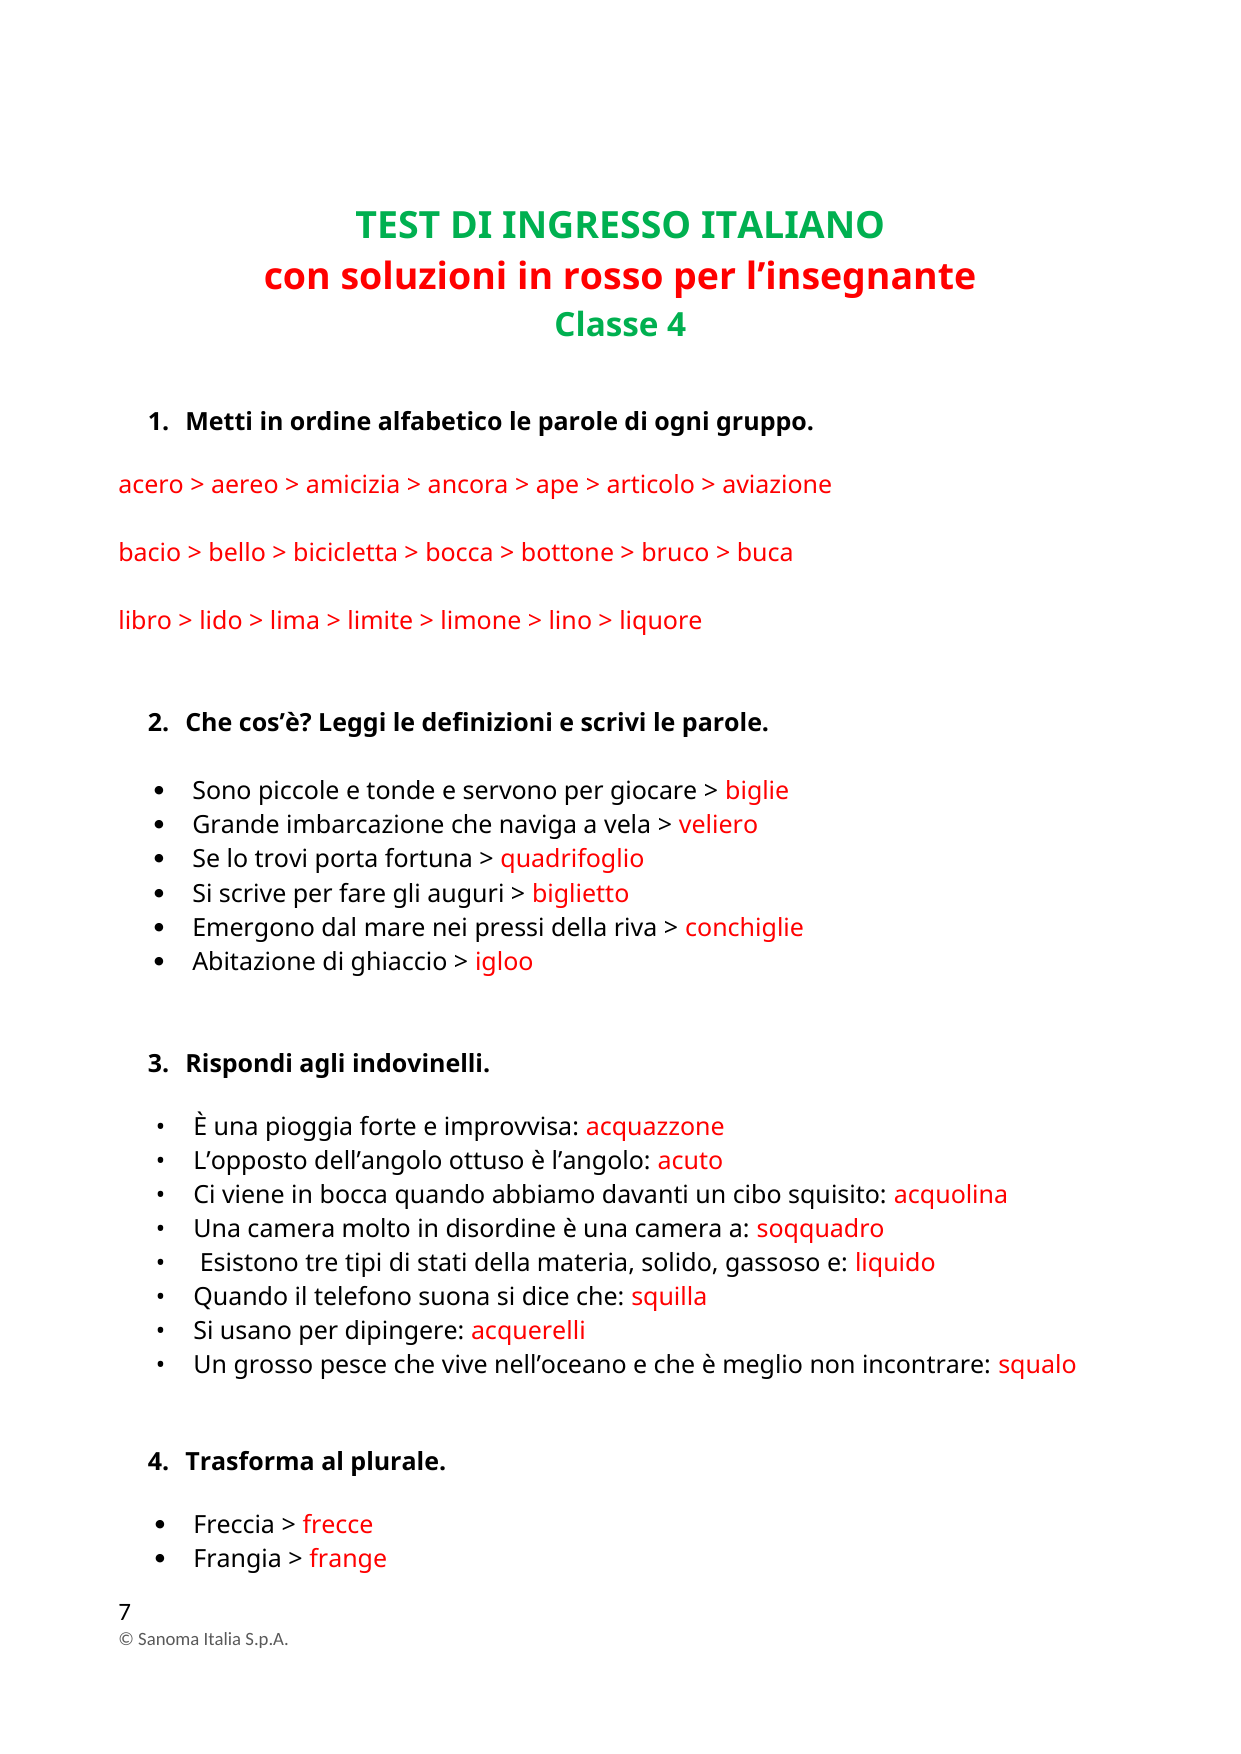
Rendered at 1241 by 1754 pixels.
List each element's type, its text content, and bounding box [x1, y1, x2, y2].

list Quando il telefono suona si dice che: squilla [156, 1279, 1122, 1313]
list Una camera molto in disordine è una camera a: soqquadro [156, 1211, 1122, 1244]
list Freccia > frecce [156, 1506, 1122, 1541]
list Si scrive per fare gli auguri > biglietto [154, 875, 1122, 909]
list Che cos’è? Leggi le definizioni e scrivi le parole. [148, 705, 1122, 739]
list Frangia > frange [156, 1541, 1122, 1574]
list L’opposto dell’angolo ottuso è l’angolo: acuto [156, 1142, 1122, 1176]
list Emergono dal mare nei pressi della riva > conchiglie [154, 909, 1122, 943]
text con soluzioni in rosso per l’insegnante [118, 250, 1122, 301]
list Se lo trovi porta fortuna > quadrifoglio [154, 841, 1122, 875]
text TEST DI INGRESSO ITALIANO [118, 199, 1122, 250]
list È una pioggia forte e improvvisa: acquazzone [156, 1108, 1122, 1142]
list Trasforma al plurale. [148, 1444, 1122, 1478]
list Rispondi agli indovinelli. [148, 1046, 1122, 1079]
list Esistono tre tipi di stati della materia, solido, gassoso e: liquido [156, 1244, 1122, 1279]
text bacio > bello > bicicletta > bocca > bottone > bruco > buca [118, 534, 1122, 569]
list Abitazione di ghiaccio > igloo [154, 943, 1122, 977]
list Sono piccole e tonde e servono per giocare > biglie [154, 773, 1122, 807]
text libro > lido > lima > limite > limone > lino > liquore [118, 603, 1122, 637]
list Ci viene in bocca quando abbiamo davanti un cibo squisito: acquolina [156, 1176, 1122, 1211]
text Classe 4 [118, 301, 1122, 346]
list Un grosso pesce che vive nell’oceano e che è meglio non incontrare: squalo [156, 1347, 1122, 1381]
list Metti in ordine alfabetico le parole di ogni gruppo. [148, 404, 1122, 438]
list Si usano per dipingere: acquerelli [156, 1313, 1122, 1347]
list Grande imbarcazione che naviga a vela > veliero [154, 807, 1122, 841]
text acero > aereo > amicizia > ancora > ape > articolo > aviazione [118, 466, 1122, 501]
